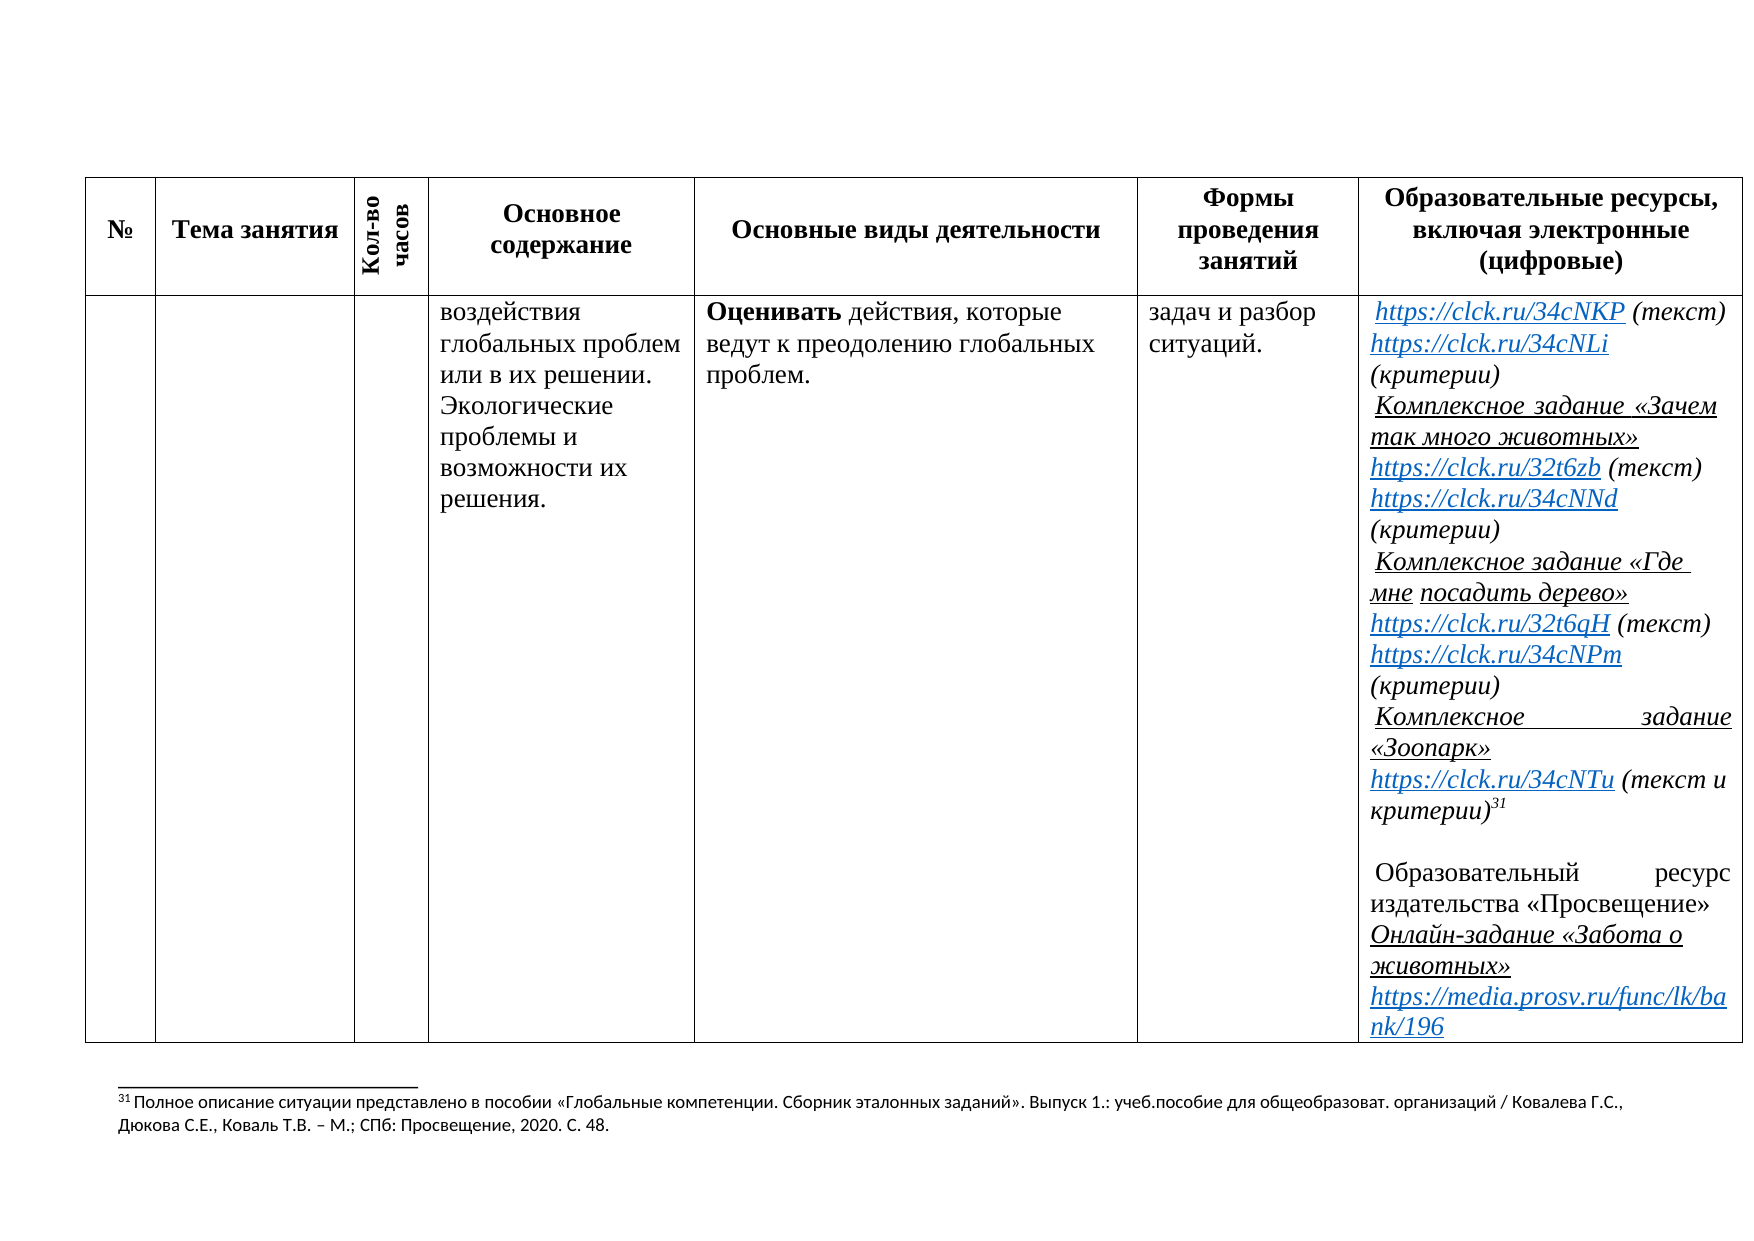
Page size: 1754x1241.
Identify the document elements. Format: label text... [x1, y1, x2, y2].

table_header Основные виды деятельности [695, 178, 1137, 294]
table_header Кол-во часов [355, 178, 428, 294]
table_cell [355, 296, 428, 1042]
table_header № [86, 178, 155, 294]
table_header Образовательные ресурсы, включая электронные (цифровые) [1359, 178, 1742, 294]
table_header Основное содержание [429, 178, 694, 294]
table_header Тема занятия [156, 178, 354, 294]
table_cell задач и разбор ситуаций. [1138, 296, 1358, 1042]
table_header Формы проведения занятий [1138, 178, 1358, 294]
table_cell [86, 296, 155, 1042]
table_cell Оценивать действия, которые ведут к преодолению глобальных проблем. [695, 296, 1137, 1042]
text 31 Полное описание ситуации представлено в пособии «Глобальные компетенции. Сборник эталонных заданий». Выпуск 1.: учеб.пособие для общеобразоват. организаций / Ковалева Г.С., Дюкова С.Е., Коваль Т.В. – М.; СПб: Просвещение, 2020. С. 48. [118, 1090, 1627, 1136]
table_cell воздействия глобальных проблем или в их решении. Экологические проблемы и возможности их решения. [429, 296, 694, 1042]
table_cell https://clck.ru/34cNKP (текст) https://clck.ru/34cNLi (критерии) Комплексное задание «Зачем так много животных» https://clck.ru/32t6zb (текст) https://clck.ru/34cNNd (критерии) Комплексное задание «Где мне посадить дерево» https://clck.ru/32t6qH (текст) https://clck.ru/34cNPm (критерии) Комплексное задание «Зоопарк» https://clck.ru/34cNTu (текст и критерии)31 Образовательный ресурс издательства «Просвещение» Онлайн-задание «Забота о животных» https://media.prosv.ru/func/lk/ba nk/196 [1359, 296, 1742, 1042]
table_cell [156, 296, 354, 1042]
